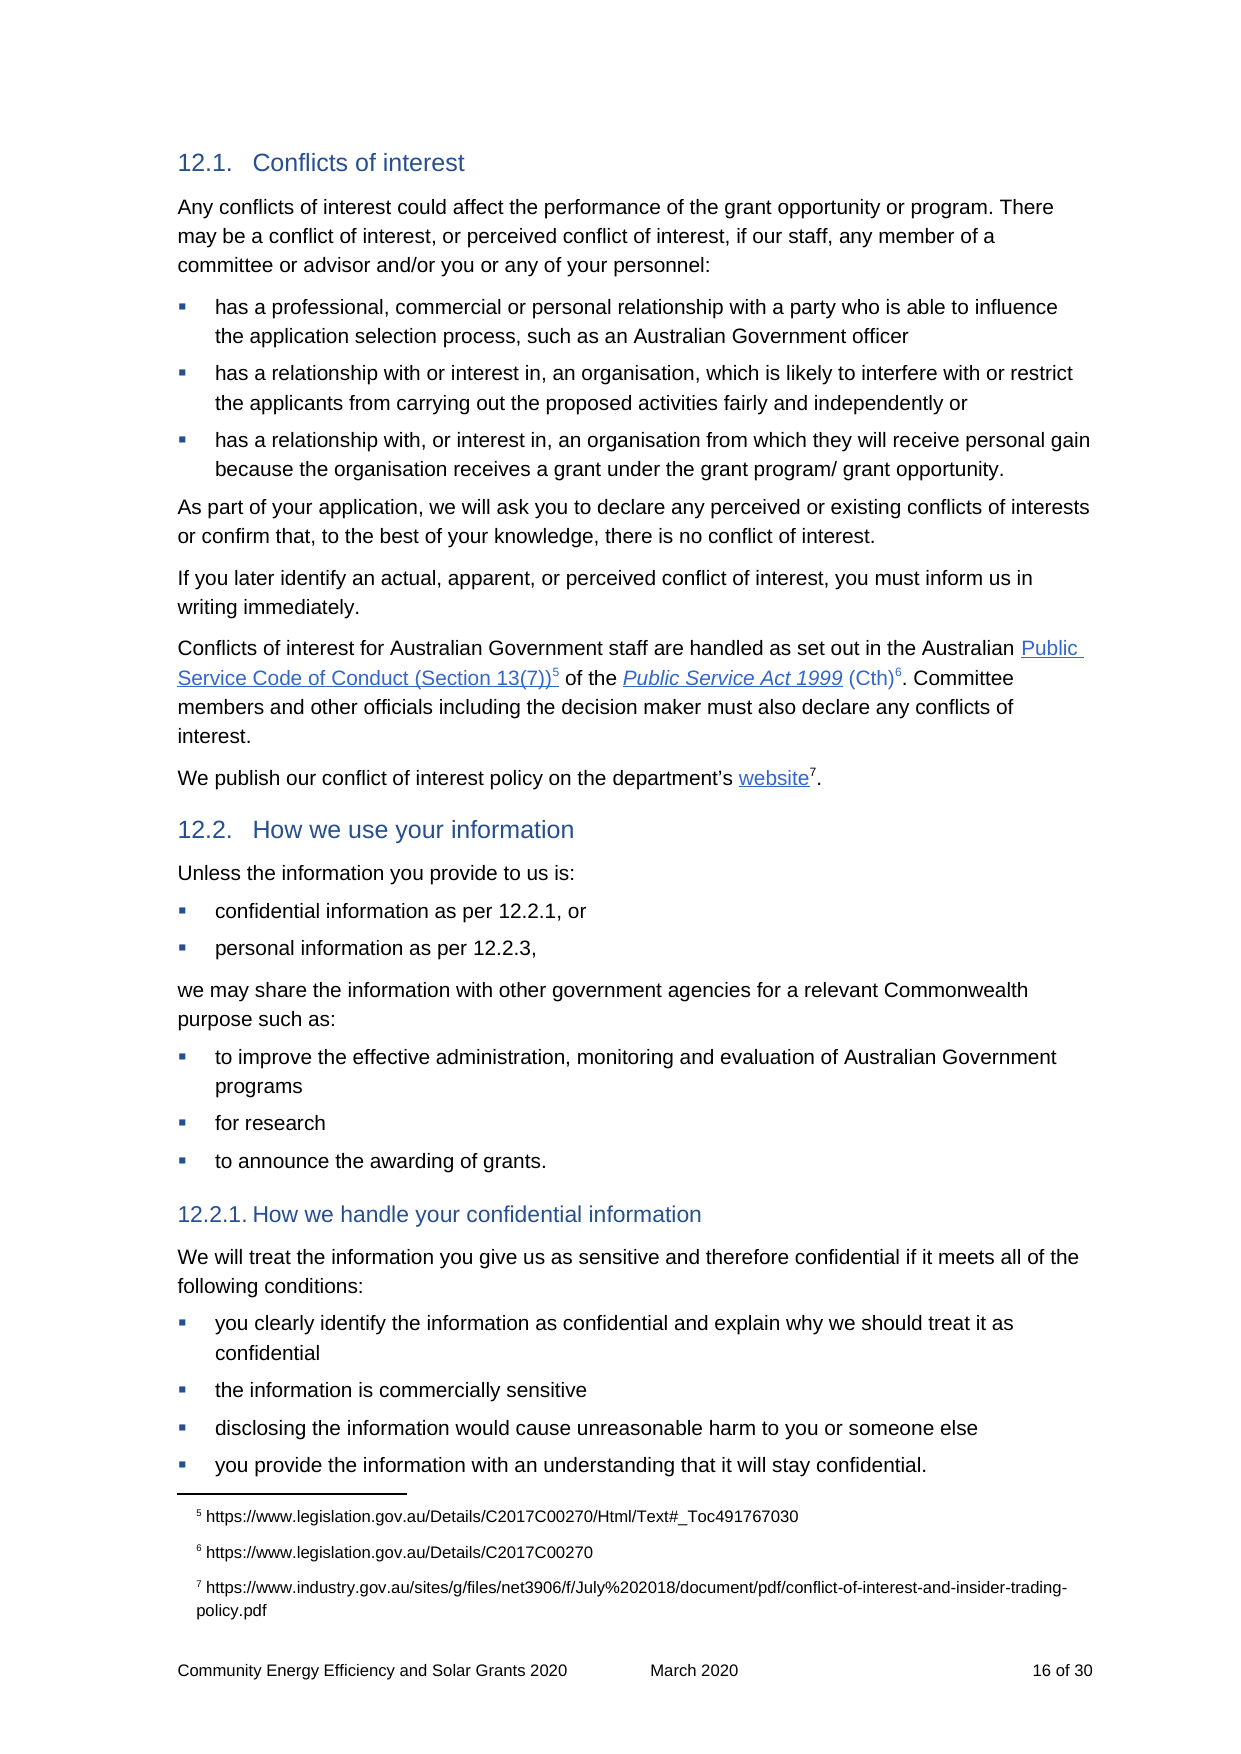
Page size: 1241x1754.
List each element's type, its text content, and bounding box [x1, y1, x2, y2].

list to improve the effective administration, monitoring and evaluation of Australian Government programs [177, 1039, 1092, 1098]
text Conflicts of interest for Australian Government staff are handled as set out in the Australian Public Service Code of Conduct (Section 13(7)) of the Public Service Act 1999 (Cth). Committee members and other officials including the decision maker must also declare any conflicts of interest. [177, 631, 1092, 748]
list personal information as per 12.2.3, [177, 931, 1092, 960]
list for research [177, 1106, 1092, 1135]
text As part of your application, we will ask you to declare any perceived or existing conflicts of interests or confirm that, to the best of your knowledge, there is no conflict of interest. [177, 489, 1092, 548]
subtitle Conflicts of interest [177, 148, 1092, 177]
subtitle How we use your information [177, 814, 1092, 843]
text we may share the information with other government agencies for a relevant Commonwealth purpose such as: [177, 973, 1092, 1031]
list disclosing the information would cause unreasonable harm to you or someone else [177, 1410, 1092, 1439]
list you provide the information with an understanding that it will stay confidential. [177, 1448, 1092, 1477]
list confidential information as per 12.2.1, or [177, 893, 1092, 923]
list the information is commercially sensitive [177, 1373, 1092, 1402]
list to announce the awarding of grants. [177, 1143, 1092, 1173]
text We publish our conflict of interest policy on the department’s website. [177, 760, 1092, 789]
text If you later identify an actual, apparent, or perceived conflict of interest, you must inform us in writing immediately. [177, 560, 1092, 618]
list you clearly identify the information as confidential and explain why we should treat it as confidential [177, 1306, 1092, 1364]
list has a professional, commercial or personal relationship with a party who is able to influence the application selection process, such as an Australian Government officer [177, 289, 1092, 348]
subtitle How we handle your confidential information [177, 1198, 1092, 1227]
list has a relationship with or interest in, an organisation, which is likely to interfere with or restrict the applicants from carrying out the proposed activities fairly and independently or [177, 356, 1092, 414]
text Any conflicts of interest could affect the performance of the grant opportunity or program. There may be a conflict of interest, or perceived conflict of interest, if our staff, any member of a committee or advisor and/or you or any of your personnel: [177, 189, 1092, 277]
list has a relationship with, or interest in, an organisation from which they will receive personal gain because the organisation receives a grant under the grant program/ grant opportunity. [177, 423, 1092, 481]
text Unless the information you provide to us is: [177, 856, 1092, 885]
text We will treat the information you give us as sensitive and therefore confidential if it meets all of the following conditions: [177, 1239, 1092, 1298]
